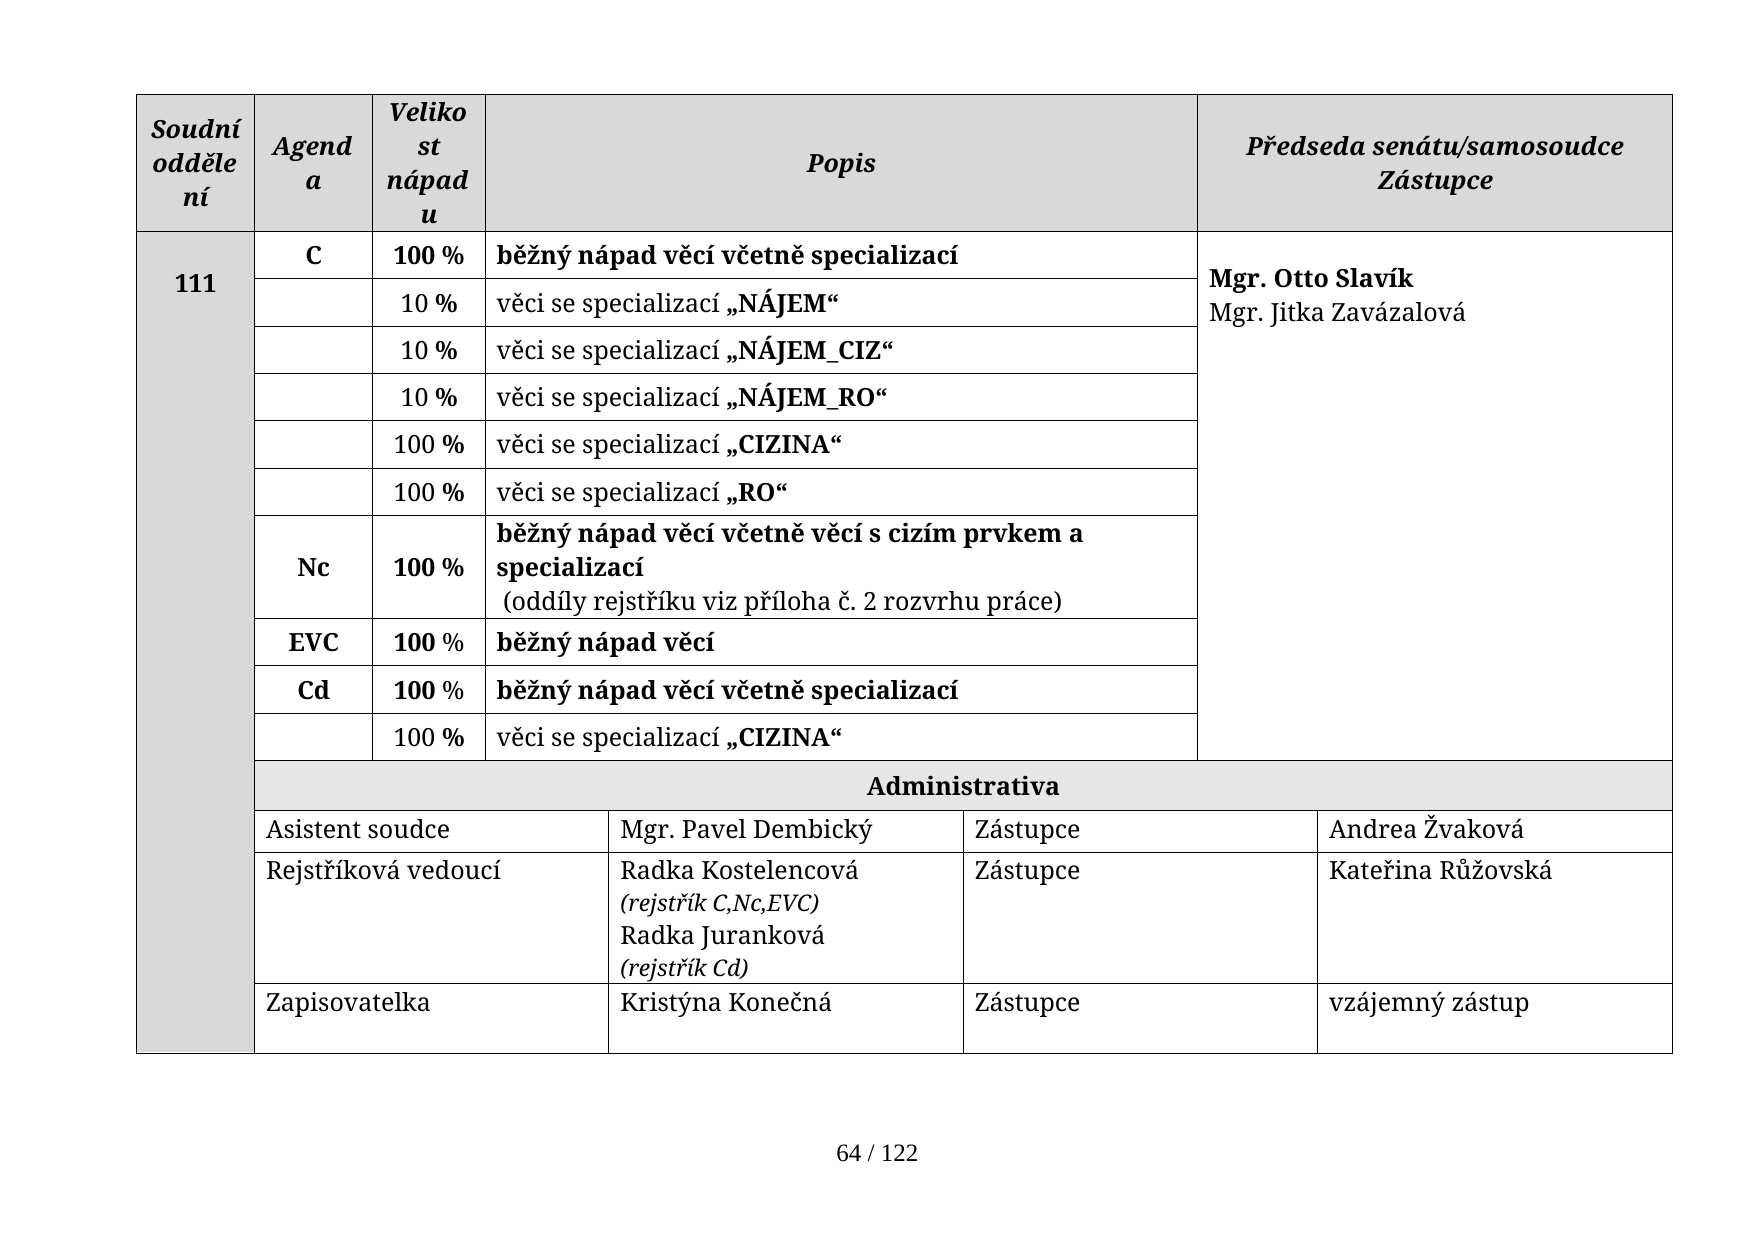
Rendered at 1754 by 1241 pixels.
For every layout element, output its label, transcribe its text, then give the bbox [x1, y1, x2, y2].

table_cell 100 % [373, 666, 485, 712]
table_cell Zástupce [964, 811, 1317, 852]
table_cell [255, 374, 372, 420]
table_cell Zapisovatelka [255, 984, 608, 1052]
table_cell Zástupce [964, 853, 1317, 983]
table_cell 10 % [373, 327, 485, 373]
table_header Agenda [255, 95, 372, 231]
table_cell běžný nápad věcí včetně věcí s cizím prvkem a specializací (oddíly rejstříku viz příloha č. 2 rozvrhu práce) [486, 516, 1197, 618]
table_header Předseda senátu/samosoudce Zástupce [1198, 95, 1672, 231]
table_cell Nc [255, 516, 372, 618]
table_cell 100 % [373, 232, 485, 278]
table_cell Rejstříková vedoucí [255, 853, 608, 983]
table_cell Zástupce [964, 984, 1317, 1052]
table_header Soudní oddělení [137, 95, 254, 231]
table_cell běžný nápad věcí včetně specializací [486, 232, 1197, 278]
table_cell [255, 714, 372, 760]
table_cell 100 % [373, 714, 485, 760]
table_cell [255, 279, 372, 326]
table_cell Cd [255, 666, 372, 712]
table_cell Radka Kostelencová (rejstřík C,Nc,EVC) Radka Juranková (rejstřík Cd) [609, 853, 963, 983]
table_cell běžný nápad věcí [486, 619, 1197, 665]
table_cell věci se specializací „NÁJEM_RO“ [486, 374, 1197, 420]
table_cell 100 % [373, 469, 485, 515]
table_cell Andrea Žvaková [1318, 811, 1672, 852]
table_cell [255, 327, 372, 373]
table_cell Asistent soudce [255, 811, 608, 852]
table_header Popis [486, 95, 1197, 231]
table_cell Administrativa [255, 761, 1672, 810]
table_cell Kristýna Konečná [609, 984, 963, 1052]
table_cell 10 % [373, 374, 485, 420]
table_cell 10 % [373, 279, 485, 326]
table_cell věci se specializací „NÁJEM_CIZ“ [486, 327, 1197, 373]
table_cell 100 % [373, 516, 485, 618]
table_cell 100 % [373, 421, 485, 467]
table_cell věci se specializací „CIZINA“ [486, 714, 1197, 760]
table_cell Mgr. Otto Slavík Mgr. Jitka Zavázalová [1198, 232, 1672, 760]
table_cell věci se specializací „NÁJEM“ [486, 279, 1197, 326]
table_cell běžný nápad věcí včetně specializací [486, 666, 1197, 712]
table_cell C [255, 232, 372, 278]
table_cell vzájemný zástup [1318, 984, 1672, 1052]
table_cell věci se specializací „RO“ [486, 469, 1197, 515]
table_cell [255, 421, 372, 467]
table_cell Mgr. Pavel Dembický [609, 811, 963, 852]
table_cell [255, 469, 372, 515]
table_cell 111 [137, 232, 254, 1052]
table_cell věci se specializací „CIZINA“ [486, 421, 1197, 467]
table_header Velikost nápadu [373, 95, 485, 231]
table_cell 100 % [373, 619, 485, 665]
table_cell EVC [255, 619, 372, 665]
table_cell Kateřina Růžovská [1318, 853, 1672, 983]
